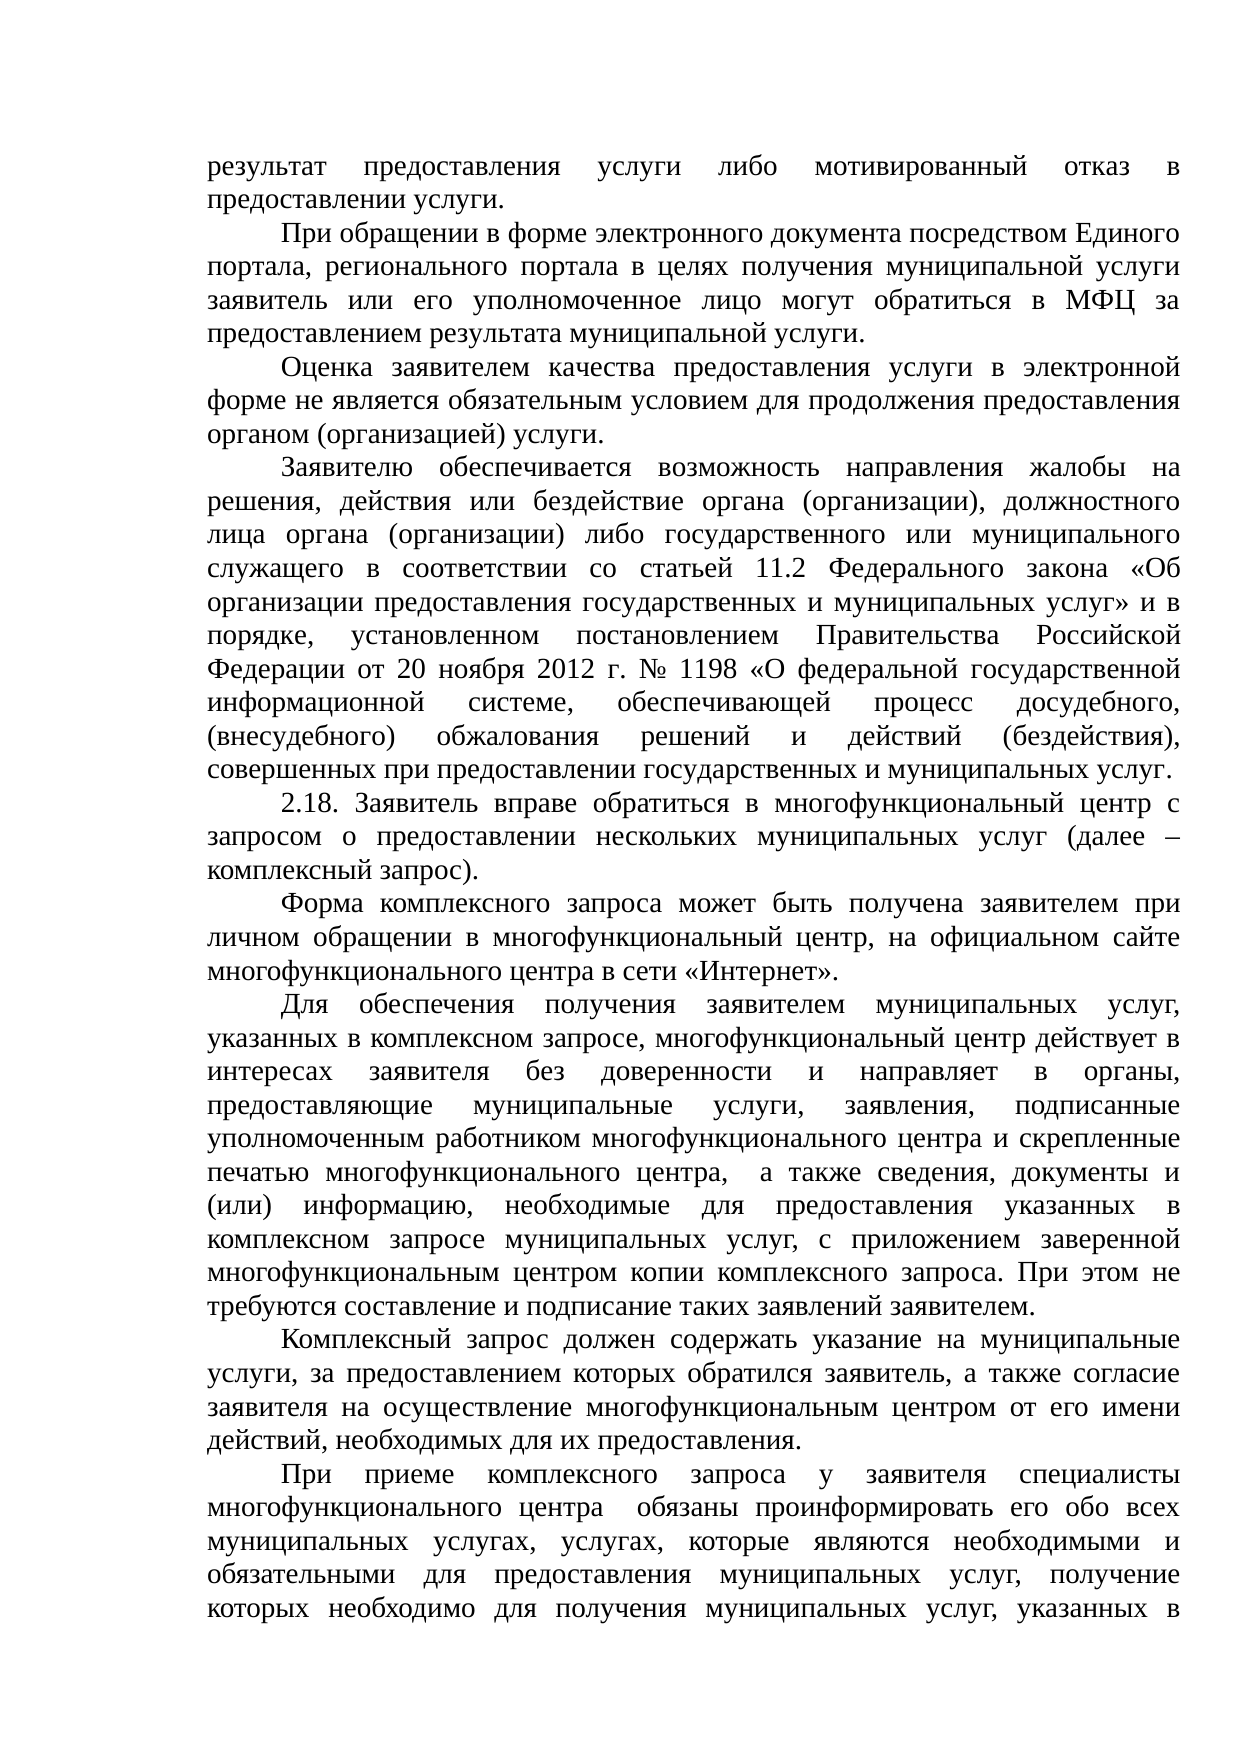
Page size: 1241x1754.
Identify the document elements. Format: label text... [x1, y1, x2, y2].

text Комплексный запрос должен содержать указание на муниципальные услуги, за предоставлением которых обратился заявитель, а также согласие заявителя на осуществление многофункциональным центром от его имени действий, необходимых для их предоставления. [207, 1322, 1181, 1456]
text При обращении в форме электронного документа посредством Единого портала, регионального портала в целях получения муниципальной услуги заявитель или его уполномоченное лицо могут обратиться в МФЦ за предоставлением результата муниципальной услуги. [207, 215, 1181, 349]
text Оценка заявителем качества предоставления услуги в электронной форме не является обязательным условием для продолжения предоставления органом (организацией) услуги. [207, 349, 1181, 449]
text 2.18. Заявитель вправе обратиться в многофункциональный центр с запросом о предоставлении нескольких муниципальных услуг (далее – комплексный запрос). [207, 785, 1181, 886]
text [207, 148, 1181, 215]
text Для обеспечения получения заявителем муниципальных услуг, указанных в комплексном запросе, многофункциональный центр действует в интересах заявителя без доверенности и направляет в органы, предоставляющие муниципальные услуги, заявления, подписанные уполномоченным работником многофункционального центра и скрепленные печатью многофункционального центра, а также сведения, документы и (или) информацию, необходимые для предоставления указанных в комплексном запросе муниципальных услуг, с приложением заверенной многофункциональным центром копии комплексного запроса. При этом не требуются составление и подписание таких заявлений заявителем. [207, 986, 1181, 1322]
text Форма комплексного запроса может быть получена заявителем при личном обращении в многофункциональный центр, на официальном сайте многофункционального центра в сети «Интернет». [207, 886, 1181, 986]
text Заявителю обеспечивается возможность направления жалобы на решения, действия или бездействие органа (организации), должностного лица органа (организации) либо государственного или муниципального служащего в соответствии со статьей 11.2 Федерального закона «Об организации предоставления государственных и муниципальных услуг» и в порядке, установленном постановлением Правительства Российской Федерации от 20 ноября 2012 г. № 1198 «О федеральной государственной информационной системе, обеспечивающей процесс досудебного, (внесудебного) обжалования решений и действий (бездействия), совершенных при предоставлении государственных и муниципальных услуг. [207, 449, 1181, 785]
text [207, 1456, 1181, 1623]
